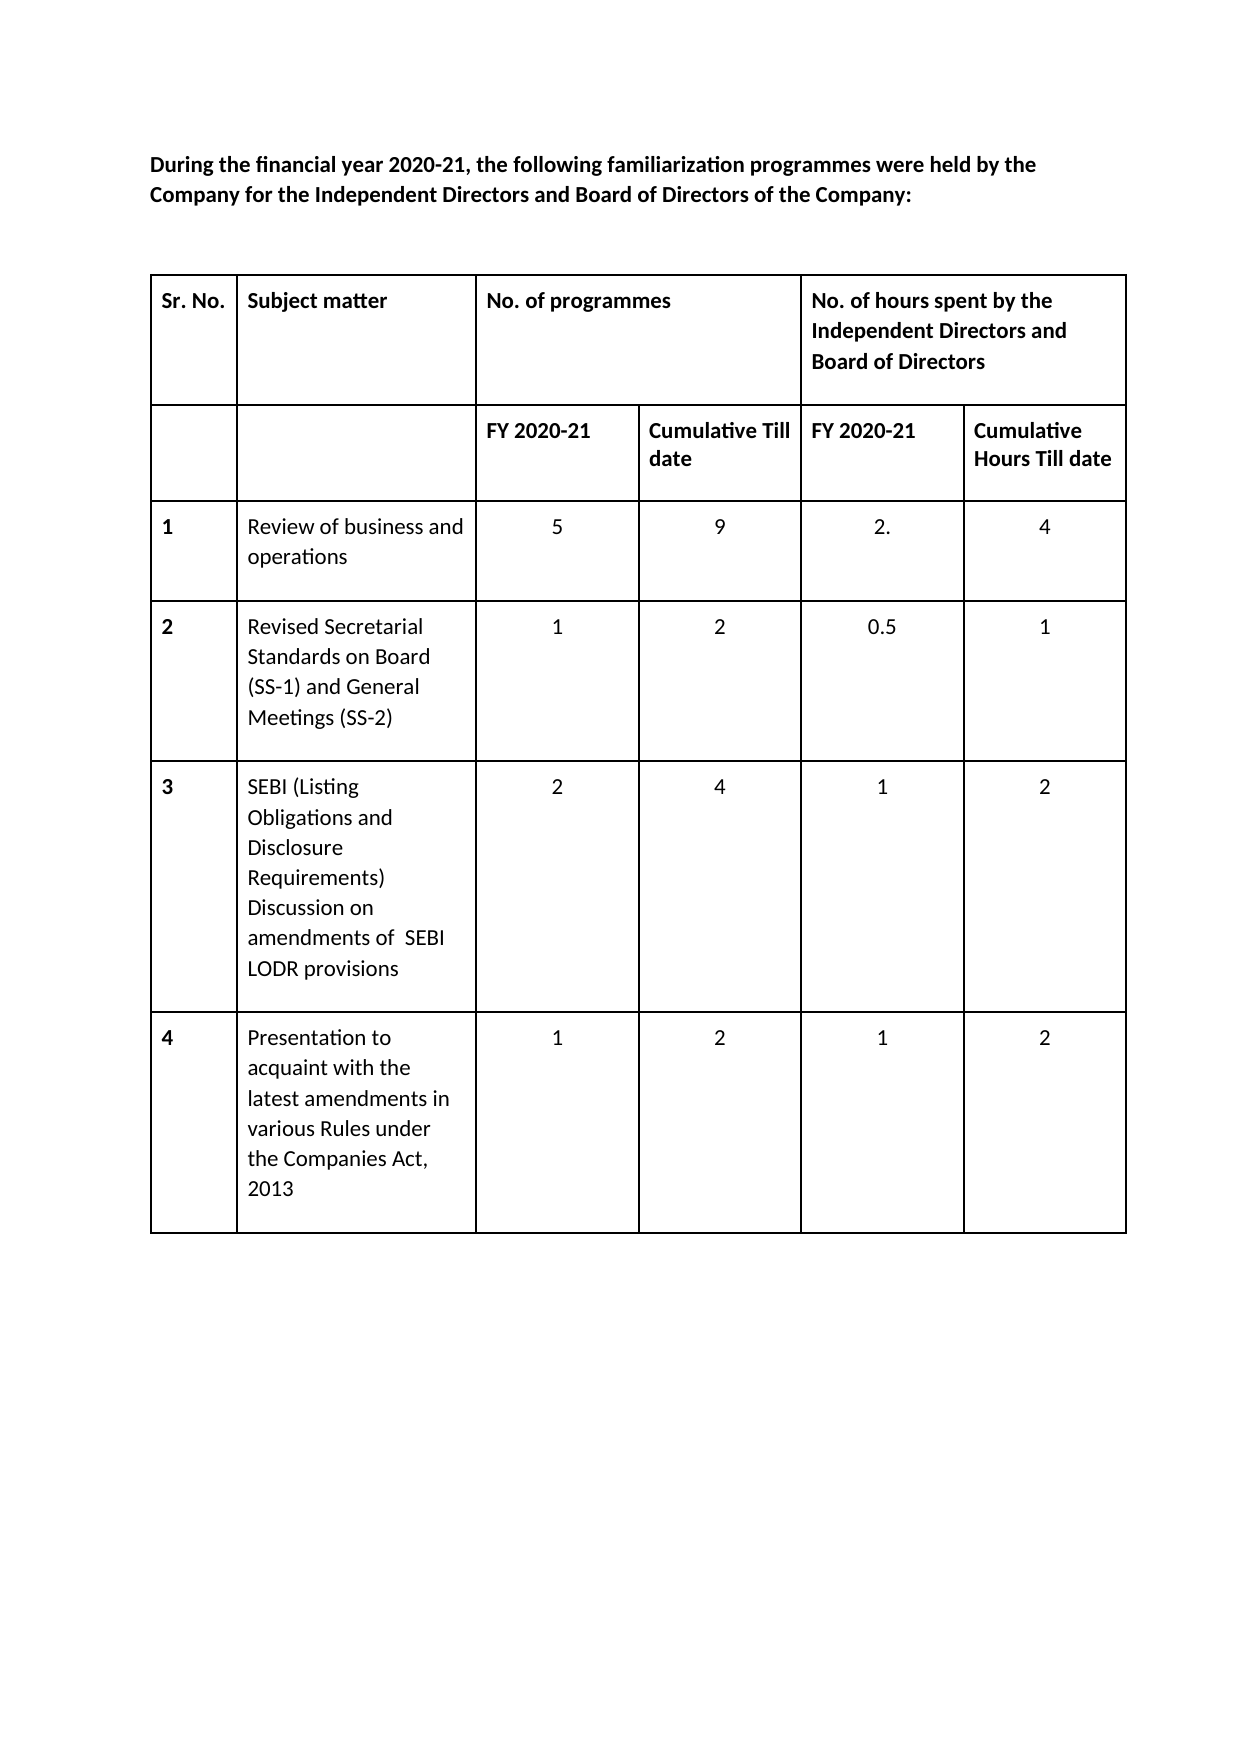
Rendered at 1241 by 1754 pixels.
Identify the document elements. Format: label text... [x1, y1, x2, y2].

table_header Sr. No. [152, 276, 236, 404]
table_cell 1 [152, 502, 236, 599]
table_cell 1 [477, 602, 638, 760]
table_cell 1 [802, 762, 963, 1011]
table_cell 1 [477, 1013, 638, 1232]
table_cell Presentation to acquaint with the latest amendments in various Rules under the Companies Act, 2013 [238, 1013, 475, 1232]
table_header Subject matter [238, 276, 475, 404]
table_cell 2 [640, 602, 800, 760]
table_cell SEBI (Listing Obligations and Disclosure Requirements) Discussion on amendments of SEBI LODR provisions [238, 762, 475, 1011]
table_cell 0.5 [802, 602, 963, 760]
table_cell Review of business and operations [238, 502, 475, 599]
table_cell 4 [152, 1013, 236, 1232]
table_cell FY 2020-21 [802, 406, 963, 500]
table_cell 1 [802, 1013, 963, 1232]
table_header No. of programmes [477, 276, 800, 404]
text During the financial year 2020-21, the following familiarization programmes were held by the Company for the Independent Directors and Board of Directors of the Company: [150, 150, 1090, 208]
table_cell 2 [152, 602, 236, 760]
table_cell [152, 406, 236, 500]
table_cell 9 [640, 502, 800, 599]
table_cell 2 [965, 1013, 1125, 1232]
table_cell 5 [477, 502, 638, 599]
table_cell 2 [640, 1013, 800, 1232]
table_cell FY 2020-21 [477, 406, 638, 500]
table_cell 4 [640, 762, 800, 1011]
table_cell Cumulative Hours Till date [965, 406, 1125, 500]
table_cell 2. [802, 502, 963, 599]
table_cell 2 [477, 762, 638, 1011]
table_cell 3 [152, 762, 236, 1011]
table_cell 2 [965, 762, 1125, 1011]
table_cell 4 [965, 502, 1125, 599]
table_cell 1 [965, 602, 1125, 760]
table_cell Cumulative Till date [640, 406, 800, 500]
table_cell [238, 406, 475, 500]
table_cell Revised Secretarial Standards on Board (SS-1) and General Meetings (SS-2) [238, 602, 475, 760]
table_header No. of hours spent by the Independent Directors and Board of Directors [802, 276, 1125, 404]
